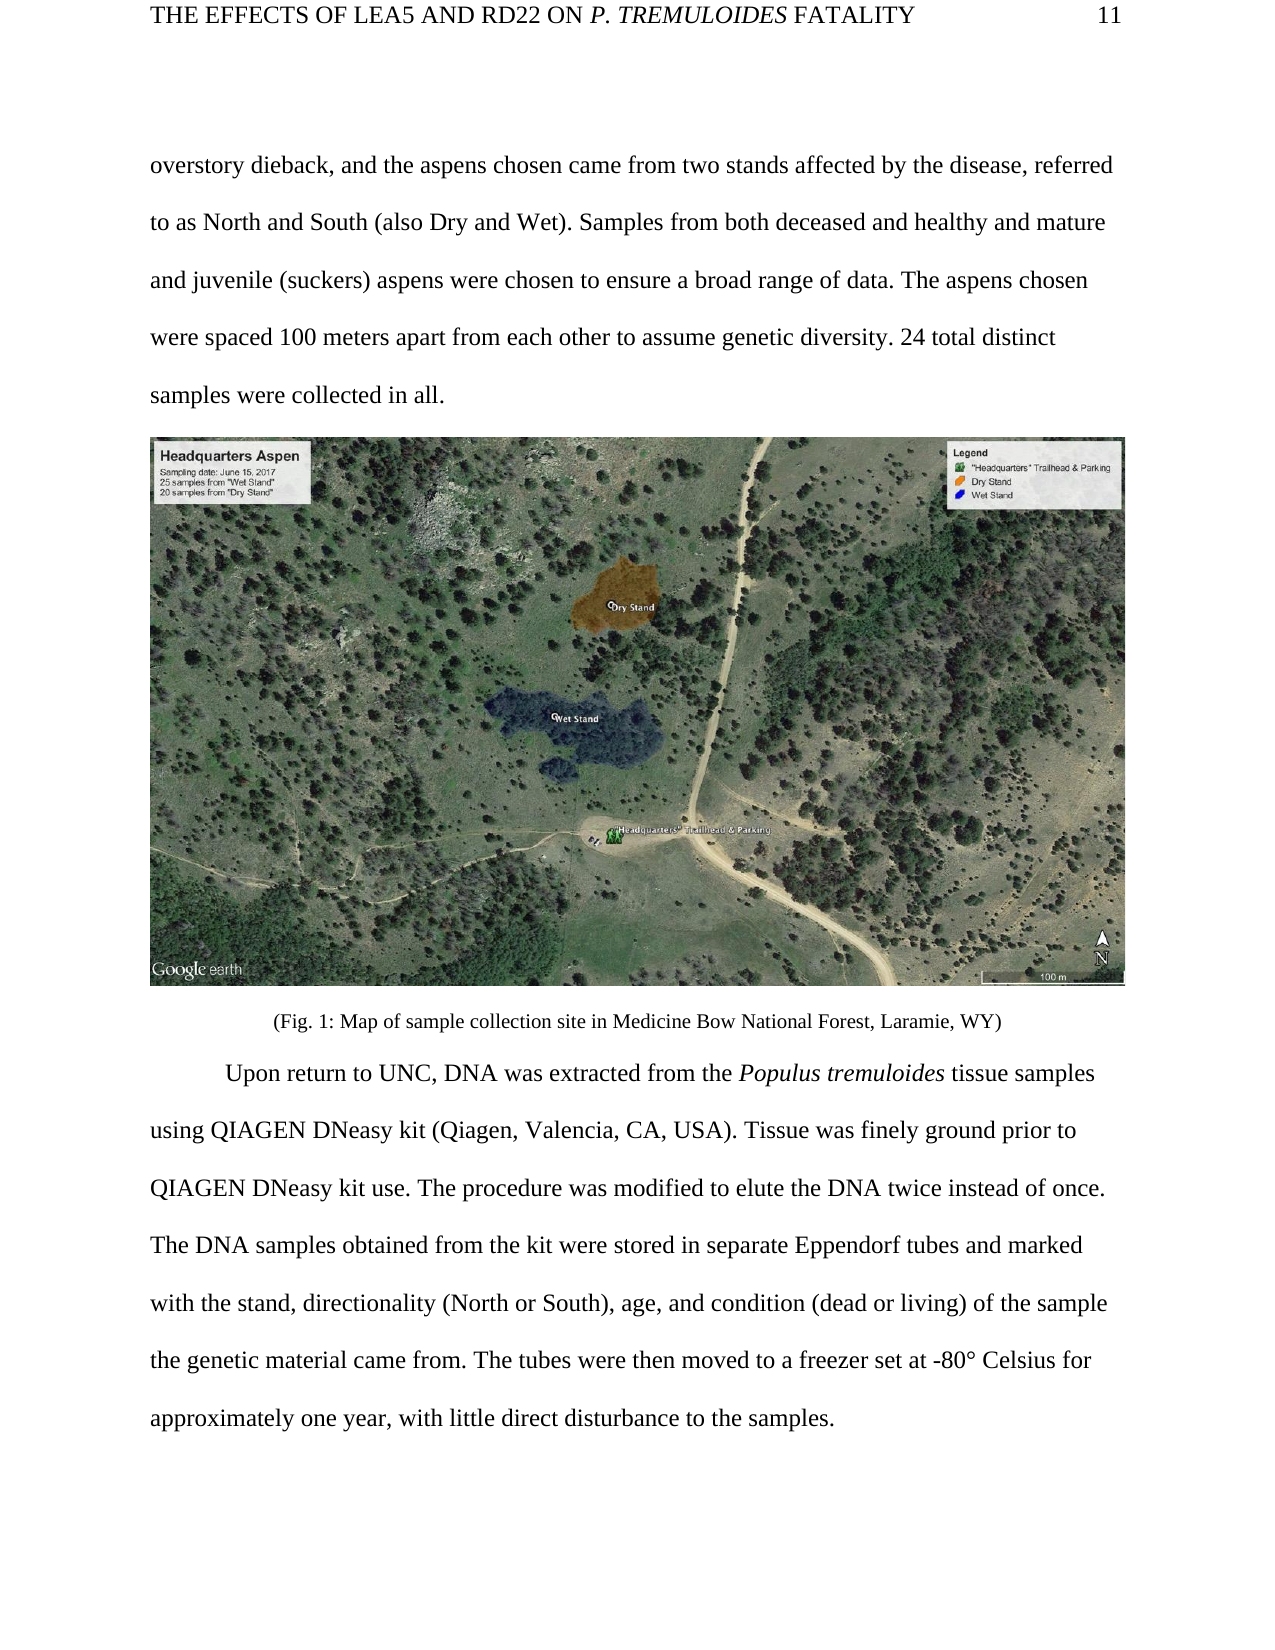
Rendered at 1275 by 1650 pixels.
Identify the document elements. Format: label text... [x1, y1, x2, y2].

text (Fig. 1: Map of sample collection site in Medicine Bow National Forest, Laramie, WY) [150, 986, 1125, 1033]
picture [150, 437, 1125, 986]
text Upon return to UNC, DNA was extracted from the Populus tremuloides tissue samples using QIAGEN DNeasy kit (Qiagen, Valencia, CA, USA). Tissue was finely ground prior to QIAGEN DNeasy kit use. The procedure was modified to elute the DNA twice instead of once. The DNA samples obtained from the kit were stored in separate Eppendorf tubes and marked with the stand, directionality (North or South), age, and condition (dead or living) of the sample the genetic material came from. The tubes were then moved to a freezer set at -80° Celsius for approximately one year, with little direct disturbance to the samples. [150, 1058, 1125, 1431]
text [150, 150, 1125, 409]
